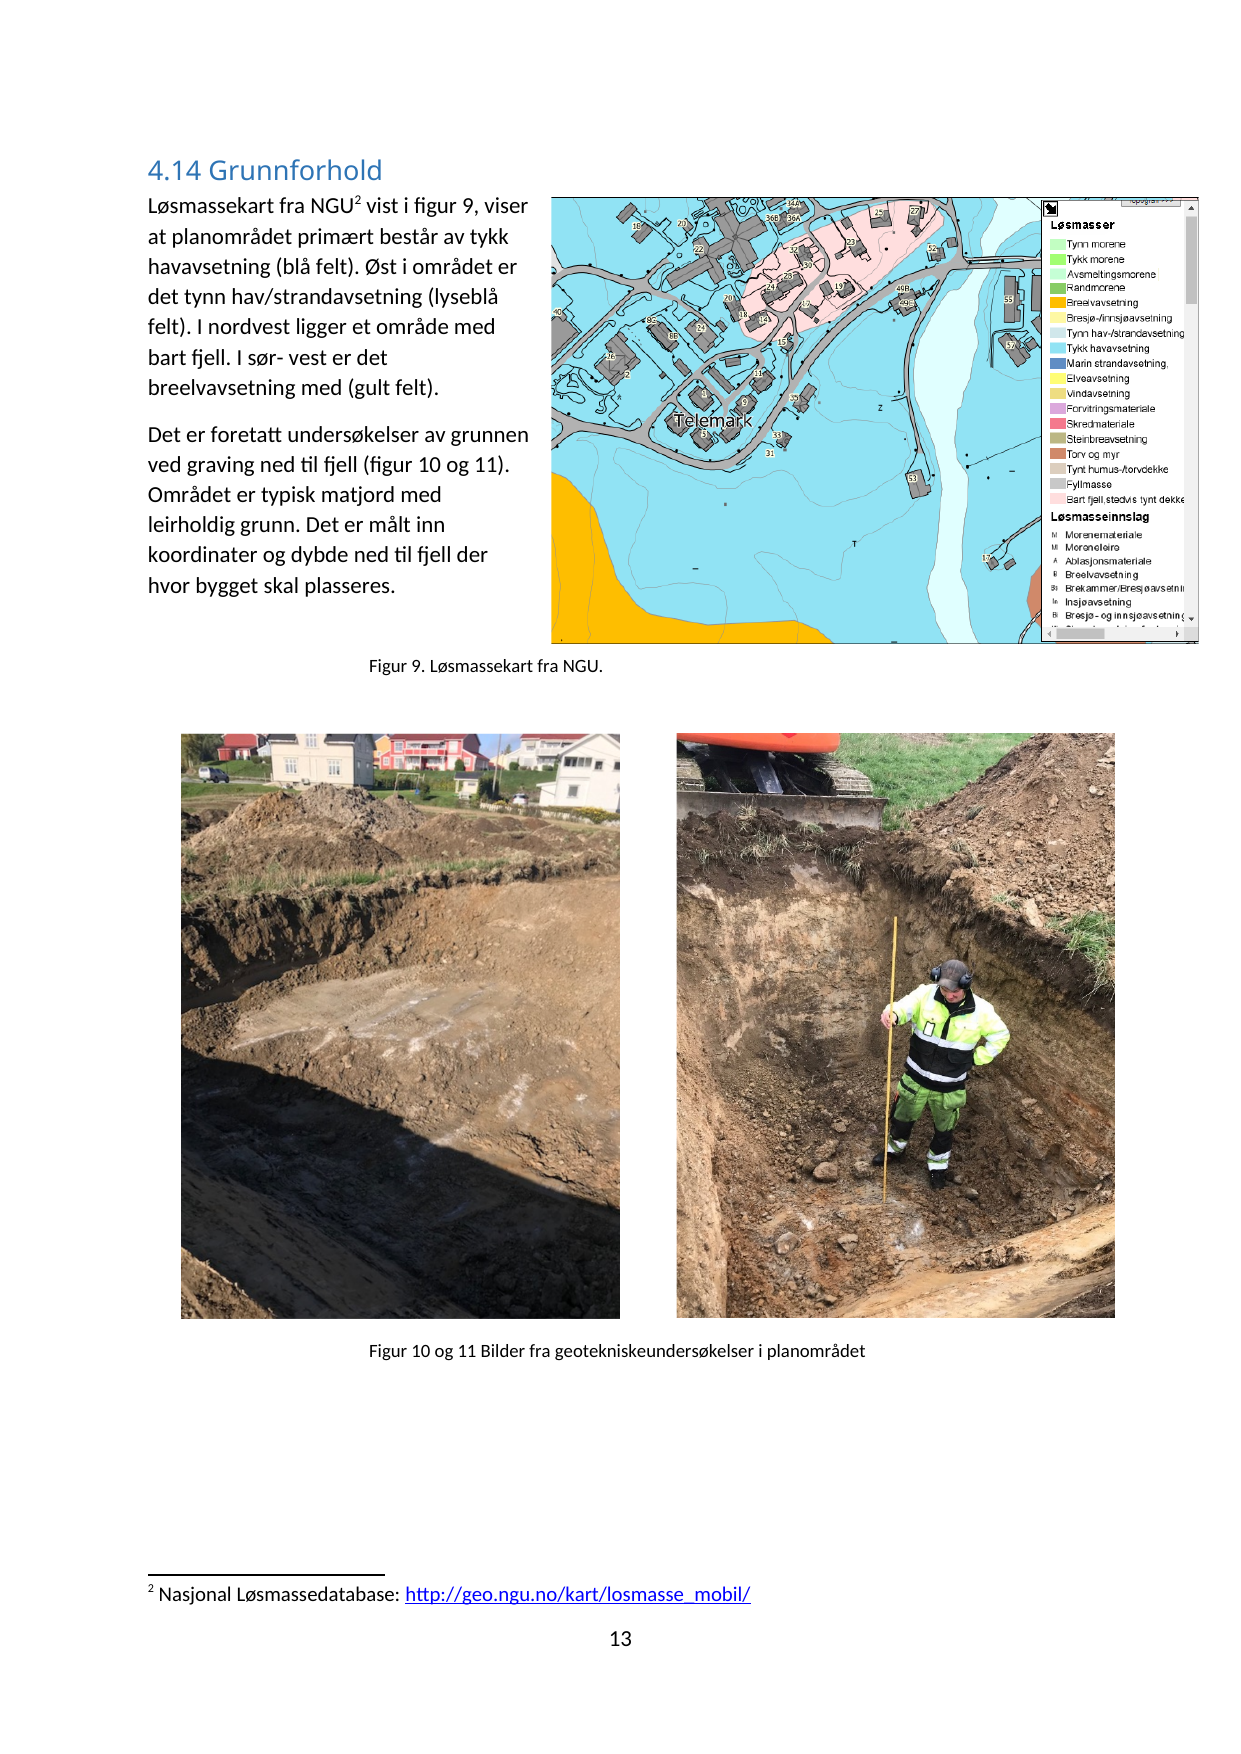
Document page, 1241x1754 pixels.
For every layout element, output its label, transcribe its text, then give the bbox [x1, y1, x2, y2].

text Løsmassekart fra NGU vist i figur 9, viser at planområdet primært består av tykk havavsetning (blå felt). Øst i området er det tynn hav/strandavsetning (lyseblå felt). I nordvest ligger et område med bart fjell. I sør- vest er det breelvavsetning med (gult felt). [148, 192, 1093, 401]
text Figur 9. Løsmassekart fra NGU. [148, 618, 1093, 678]
picture [676, 733, 1115, 1318]
text Det er foretatt undersøkelser av grunnen ved graving ned til fjell (figur 10 og 11). Området er typisk matjord med leirholdig grunn. Det er målt inn koordinater og dybde ned til fjell der hvor bygget skal plasseres. [148, 420, 551, 599]
picture [181, 734, 620, 1318]
subtitle 4.14 Grunnforhold [148, 152, 1093, 189]
picture [551, 195, 1199, 644]
